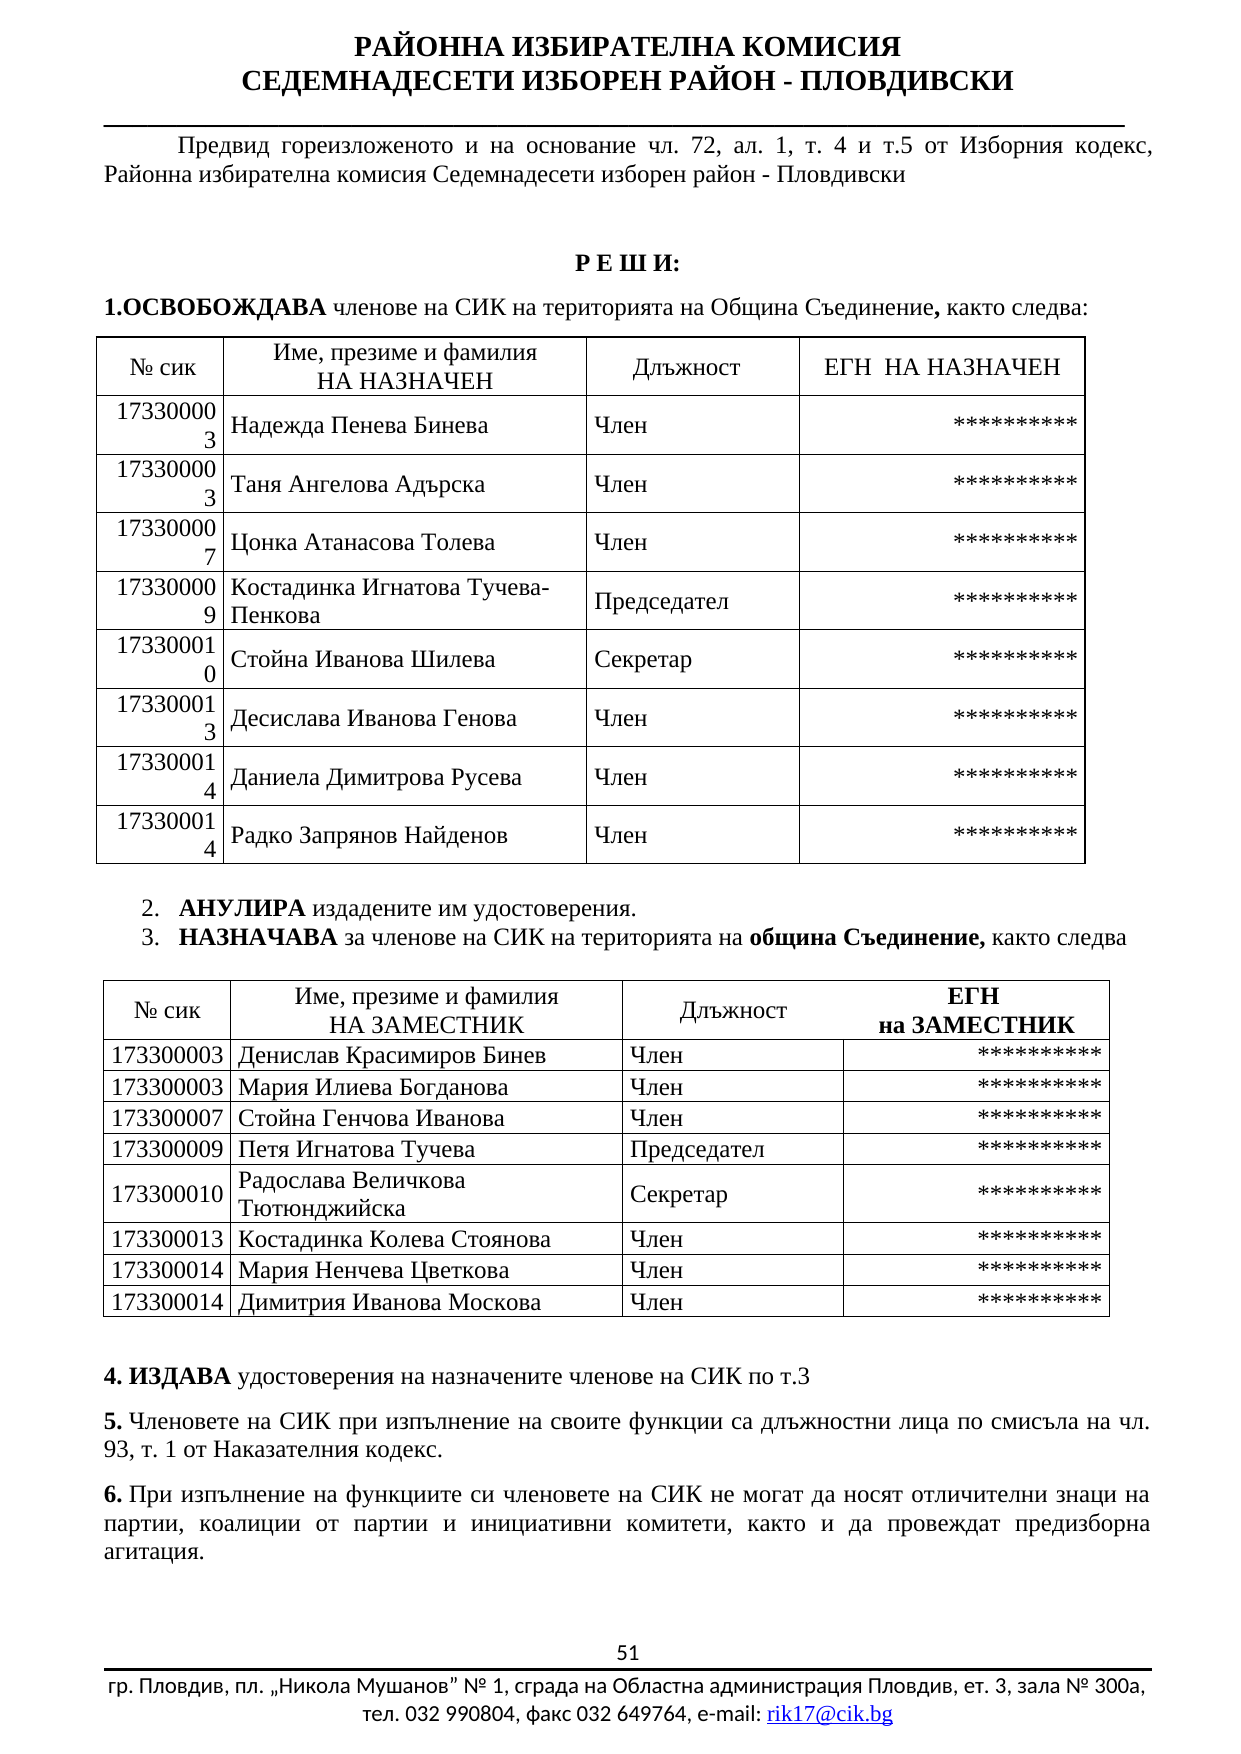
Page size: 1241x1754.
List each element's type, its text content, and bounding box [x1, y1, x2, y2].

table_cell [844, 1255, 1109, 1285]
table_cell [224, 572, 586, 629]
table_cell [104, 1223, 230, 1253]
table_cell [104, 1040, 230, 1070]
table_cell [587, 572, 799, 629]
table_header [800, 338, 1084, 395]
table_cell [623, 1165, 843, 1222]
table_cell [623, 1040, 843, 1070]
text 5. Членовете на СИК при изпълнение на своите функции са длъжностни лица по смисъла на чл. 93, т. 1 от Наказателния кодекс. [103, 1406, 1152, 1463]
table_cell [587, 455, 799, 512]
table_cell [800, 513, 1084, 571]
text 1.ОСВОБОЖДАВА членове на СИК на територията на Община Съединение, както следва: [103, 292, 1152, 321]
list АНУЛИРА издадените им удостоверения. [141, 893, 1152, 922]
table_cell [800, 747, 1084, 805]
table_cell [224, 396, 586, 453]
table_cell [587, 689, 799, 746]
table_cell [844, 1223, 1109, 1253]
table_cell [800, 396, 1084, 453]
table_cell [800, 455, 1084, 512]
text Р Е Ш И: [103, 248, 1152, 276]
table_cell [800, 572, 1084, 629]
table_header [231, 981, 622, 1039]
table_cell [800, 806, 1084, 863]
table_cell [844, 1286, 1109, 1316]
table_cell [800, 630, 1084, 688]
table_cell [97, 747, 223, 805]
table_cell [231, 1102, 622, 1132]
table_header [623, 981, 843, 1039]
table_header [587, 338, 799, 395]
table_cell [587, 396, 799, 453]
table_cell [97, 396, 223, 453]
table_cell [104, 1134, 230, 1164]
text Предвид гореизложеното и на основание чл. 72, ал. 1, т. 4 и т.5 от Изборния кодекс, Районна избирателна комисия Седемнадесети изборен район - Пловдивски [103, 130, 1154, 188]
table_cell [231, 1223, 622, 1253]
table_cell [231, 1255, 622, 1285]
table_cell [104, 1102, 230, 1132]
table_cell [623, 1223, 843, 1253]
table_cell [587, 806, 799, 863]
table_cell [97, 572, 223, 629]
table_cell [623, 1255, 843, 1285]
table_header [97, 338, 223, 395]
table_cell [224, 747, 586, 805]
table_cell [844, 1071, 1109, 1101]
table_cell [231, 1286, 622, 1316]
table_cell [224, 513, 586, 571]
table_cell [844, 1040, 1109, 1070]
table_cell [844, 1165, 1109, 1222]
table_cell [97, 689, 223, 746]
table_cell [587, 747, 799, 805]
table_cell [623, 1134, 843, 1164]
list НАЗНАЧАВА за членове на СИК на територията на община Съединение, както следва [141, 922, 1152, 951]
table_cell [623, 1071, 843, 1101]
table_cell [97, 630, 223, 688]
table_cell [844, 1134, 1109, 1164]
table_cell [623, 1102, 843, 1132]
text 4. ИЗДАВА удостоверения на назначените членове на СИК по т.3 [103, 1361, 1152, 1390]
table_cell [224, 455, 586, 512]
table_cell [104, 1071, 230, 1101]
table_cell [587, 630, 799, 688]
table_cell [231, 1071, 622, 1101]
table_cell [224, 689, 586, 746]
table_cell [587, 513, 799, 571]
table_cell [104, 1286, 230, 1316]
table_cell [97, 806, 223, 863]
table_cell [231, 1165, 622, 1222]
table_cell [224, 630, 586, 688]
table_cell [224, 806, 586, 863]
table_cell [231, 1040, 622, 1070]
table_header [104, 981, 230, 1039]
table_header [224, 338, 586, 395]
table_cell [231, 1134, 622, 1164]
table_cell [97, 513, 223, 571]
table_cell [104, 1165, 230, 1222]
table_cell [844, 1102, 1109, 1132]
text 6. При изпълнение на функциите си членовете на СИК не могат да носят отличителни знаци на партии, коалиции от партии и инициативни комитети, както и да провеждат предизборна агитация. [103, 1479, 1152, 1565]
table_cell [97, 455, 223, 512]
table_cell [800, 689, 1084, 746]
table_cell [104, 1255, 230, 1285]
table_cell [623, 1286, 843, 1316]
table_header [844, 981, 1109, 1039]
